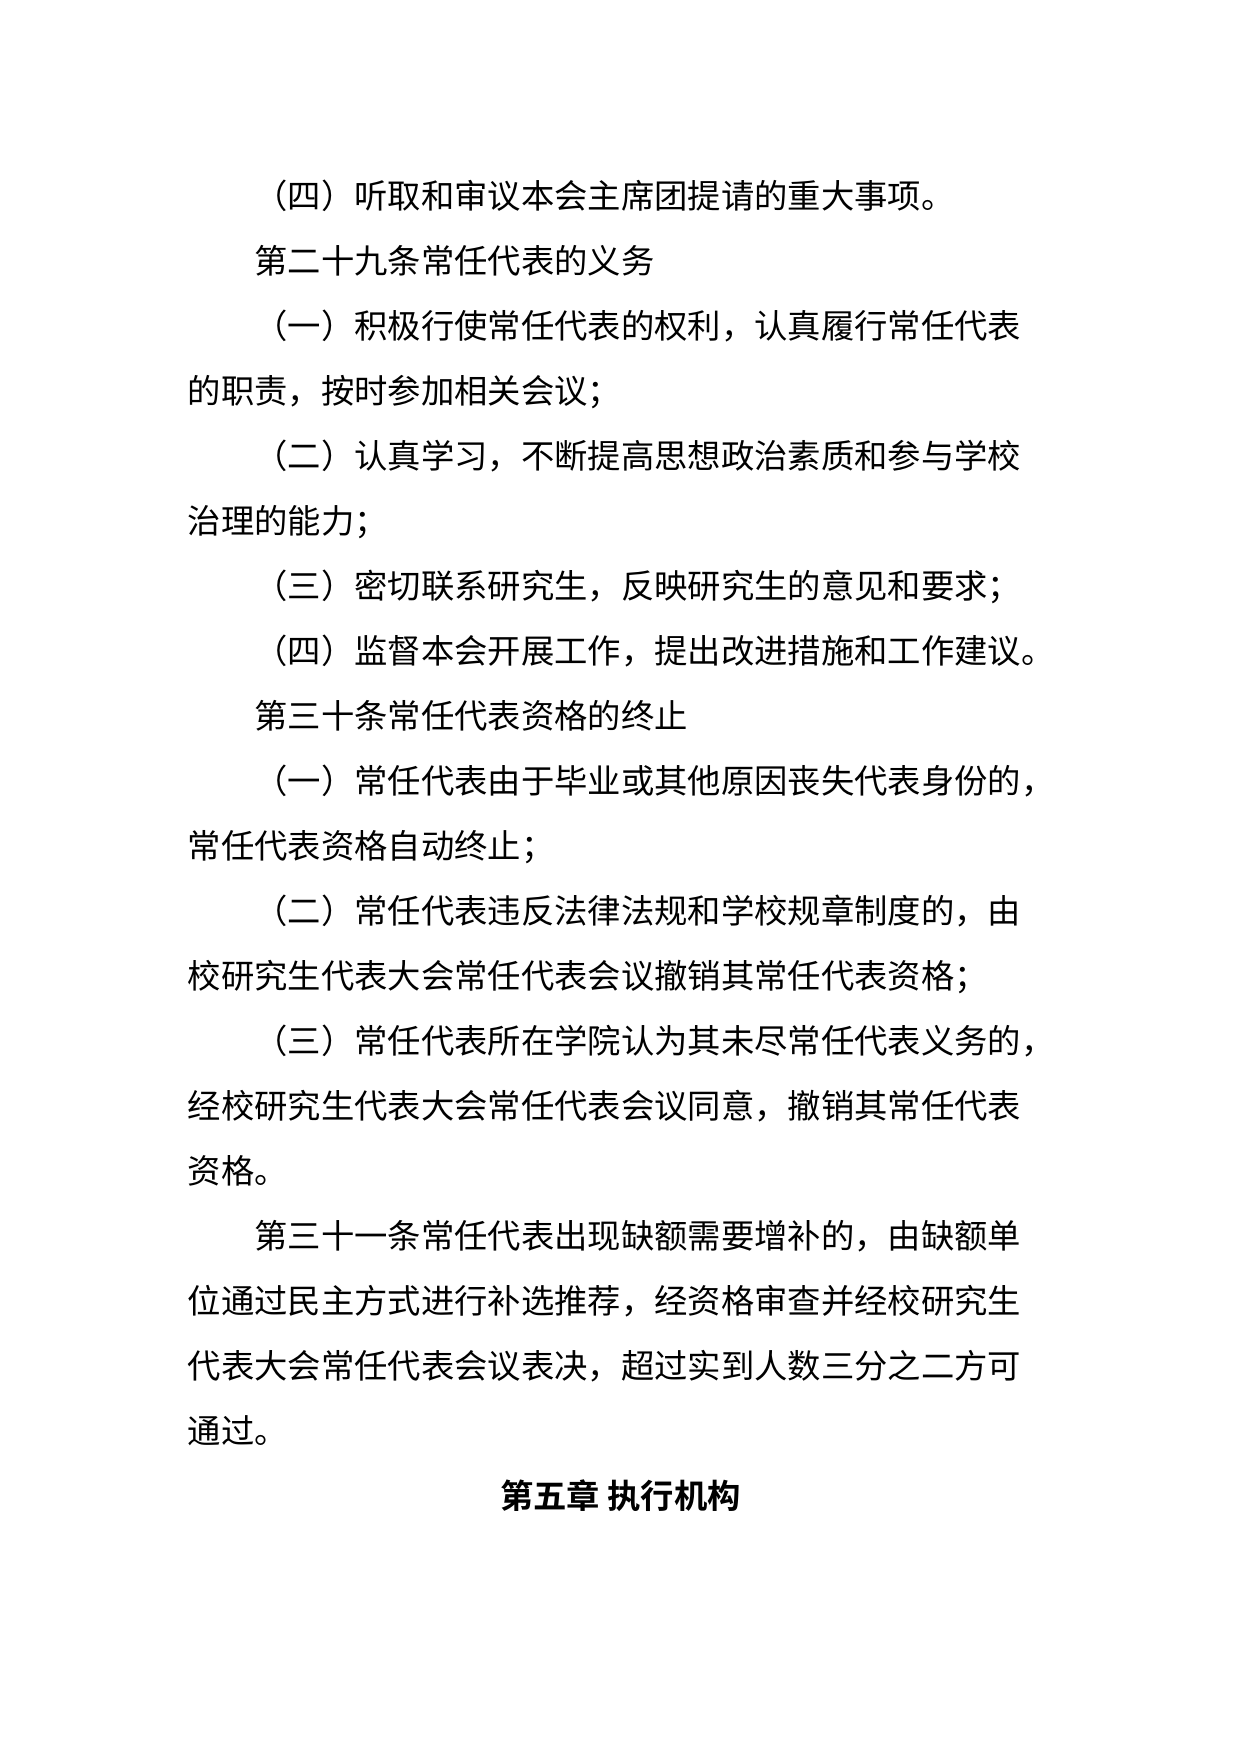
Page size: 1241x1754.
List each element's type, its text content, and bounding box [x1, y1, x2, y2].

text 第五章 执行机构 [187, 1462, 1053, 1527]
text （四）监督本会开展工作，提出改进措施和工作建议。 [187, 617, 1053, 682]
text 第三十条常任代表资格的终止 [187, 682, 1053, 747]
text （一）常任代表由于毕业或其他原因丧失代表身份的，常任代表资格自动终止； [187, 747, 1053, 877]
text （二）常任代表违反法律法规和学校规章制度的，由校研究生代表大会常任代表会议撤销其常任代表资格； [187, 877, 1053, 1007]
text （三）密切联系研究生，反映研究生的意见和要求； [187, 552, 1053, 617]
text （三）常任代表所在学院认为其未尽常任代表义务的，经校研究生代表大会常任代表会议同意，撤销其常任代表资格。 [187, 1007, 1053, 1202]
text 第三十一条常任代表出现缺额需要增补的，由缺额单位通过民主方式进行补选推荐，经资格审查并经校研究生代表大会常任代表会议表决，超过实到人数三分之二方可通过。 [187, 1202, 1053, 1462]
text （二）认真学习，不断提高思想政治素质和参与学校治理的能力； [187, 422, 1053, 552]
text 第二十九条常任代表的义务 [187, 227, 1053, 292]
text （四）听取和审议本会主席团提请的重大事项。 [187, 162, 1053, 227]
text （一）积极行使常任代表的权利，认真履行常任代表的职责，按时参加相关会议； [187, 292, 1053, 422]
